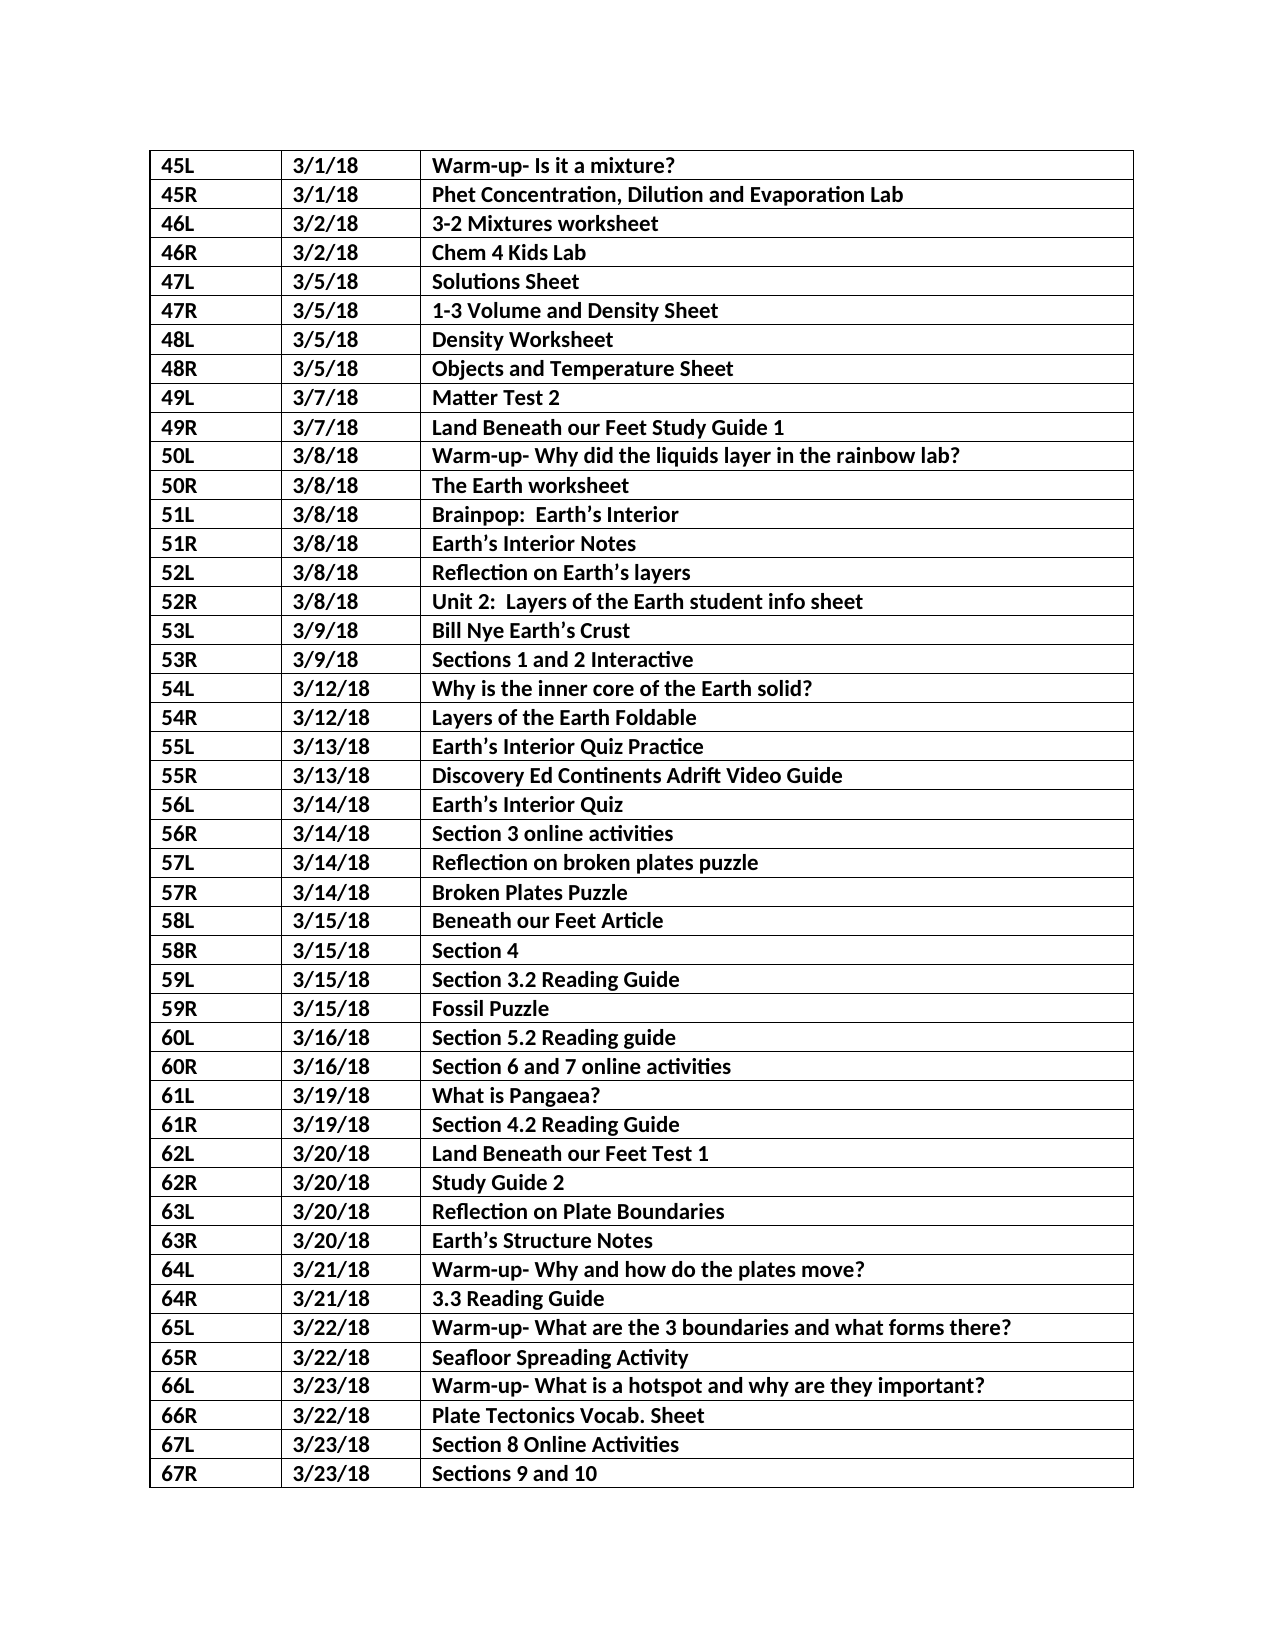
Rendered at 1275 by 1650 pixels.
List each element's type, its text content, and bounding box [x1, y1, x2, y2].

table_cell Objects and Temperature Sheet [421, 355, 1133, 382]
table_cell Sections 9 and 10 [421, 1459, 1133, 1487]
table_cell Warm-up- Why did the liquids layer in the rainbow lab? [421, 442, 1133, 470]
table_cell 64R [151, 1285, 281, 1312]
table_cell Warm-up- Is it a mixture? [421, 151, 1133, 179]
table_cell 3/8/18 [282, 500, 420, 528]
table_cell 3/1/18 [282, 151, 420, 179]
table_cell 52R [151, 587, 281, 615]
table_cell 3/9/18 [282, 616, 420, 644]
table_cell 3/20/18 [282, 1168, 420, 1196]
table_cell 48L [151, 325, 281, 353]
table_cell What is Pangaea? [421, 1081, 1133, 1109]
table_cell 1-3 Volume and Density Sheet [421, 296, 1133, 324]
table_cell 3/14/18 [282, 849, 420, 877]
table_cell 49R [151, 413, 281, 441]
table_cell Section 8 Online Activities [421, 1430, 1133, 1458]
table_cell 3/15/18 [282, 907, 420, 935]
table_cell 58R [151, 936, 281, 964]
table_cell Earth’s Interior Quiz Practice [421, 732, 1133, 760]
table_cell 59R [151, 994, 281, 1022]
table_cell 3/21/18 [282, 1285, 420, 1312]
table_cell Warm-up- What are the 3 boundaries and what forms there? [421, 1314, 1133, 1342]
table_cell 3/2/18 [282, 209, 420, 237]
table_cell 62L [151, 1139, 281, 1167]
table_cell 46L [151, 209, 281, 237]
table_cell 3/12/18 [282, 703, 420, 731]
table_cell 53R [151, 645, 281, 673]
table_cell 3/20/18 [282, 1139, 420, 1167]
table_cell Section 4.2 Reading Guide [421, 1110, 1133, 1138]
table_cell 45L [151, 151, 281, 179]
table_cell Brainpop: Earth’s Interior [421, 500, 1133, 528]
table_cell 64L [151, 1255, 281, 1283]
table_cell 3/7/18 [282, 384, 420, 412]
table_cell 67L [151, 1430, 281, 1458]
table_cell Land Beneath our Feet Test 1 [421, 1139, 1133, 1167]
table_cell 3/8/18 [282, 558, 420, 586]
table_cell 3/9/18 [282, 645, 420, 673]
table_cell 3/23/18 [282, 1430, 420, 1458]
table_cell 3/13/18 [282, 761, 420, 789]
table_cell 3-2 Mixtures worksheet [421, 209, 1133, 237]
table_cell Reflection on Plate Boundaries [421, 1197, 1133, 1225]
table_cell 3/20/18 [282, 1226, 420, 1254]
table_cell 47R [151, 296, 281, 324]
table_cell 3/15/18 [282, 965, 420, 993]
table_cell 3/19/18 [282, 1110, 420, 1138]
table_cell 3/7/18 [282, 413, 420, 441]
table_cell Beneath our Feet Article [421, 907, 1133, 935]
table_cell 53L [151, 616, 281, 644]
table_cell 67R [151, 1459, 281, 1487]
table_cell 46R [151, 238, 281, 266]
table_cell 3/22/18 [282, 1401, 420, 1429]
table_cell 47L [151, 267, 281, 295]
table_cell 56L [151, 790, 281, 818]
table_cell Phet Concentration, Dilution and Evaporation Lab [421, 180, 1133, 208]
table_cell 3/5/18 [282, 355, 420, 382]
table_cell Why is the inner core of the Earth solid? [421, 674, 1133, 702]
table_cell 3/8/18 [282, 529, 420, 557]
table_cell 62R [151, 1168, 281, 1196]
table_cell 56R [151, 820, 281, 847]
table_cell Reflection on Earth’s layers [421, 558, 1133, 586]
table_cell Reflection on broken plates puzzle [421, 849, 1133, 877]
table_cell Land Beneath our Feet Study Guide 1 [421, 413, 1133, 441]
table_cell 3/23/18 [282, 1459, 420, 1487]
table_cell 3/1/18 [282, 180, 420, 208]
table_cell Broken Plates Puzzle [421, 878, 1133, 906]
table_cell 3/2/18 [282, 238, 420, 266]
table_cell Earth’s Interior Quiz [421, 790, 1133, 818]
table_cell Layers of the Earth Foldable [421, 703, 1133, 731]
table_cell 65L [151, 1314, 281, 1342]
table_cell Earth’s Interior Notes [421, 529, 1133, 557]
table_cell 61L [151, 1081, 281, 1109]
table_cell 48R [151, 355, 281, 382]
table_cell Section 3 online activities [421, 820, 1133, 847]
table_cell 50R [151, 471, 281, 499]
table_cell 63L [151, 1197, 281, 1225]
table_cell 58L [151, 907, 281, 935]
table_cell 3/15/18 [282, 936, 420, 964]
table_cell Solutions Sheet [421, 267, 1133, 295]
table_cell 59L [151, 965, 281, 993]
table_cell Study Guide 2 [421, 1168, 1133, 1196]
table_cell 60R [151, 1052, 281, 1080]
table_cell Seafloor Spreading Activity [421, 1343, 1133, 1371]
table_cell Discovery Ed Continents Adrift Video Guide [421, 761, 1133, 789]
table_cell 3/14/18 [282, 790, 420, 818]
table_cell 3/8/18 [282, 471, 420, 499]
table_cell 3/12/18 [282, 674, 420, 702]
table_cell 3/14/18 [282, 878, 420, 906]
table_cell Warm-up- Why and how do the plates move? [421, 1255, 1133, 1283]
table_cell 52L [151, 558, 281, 586]
table_cell 57R [151, 878, 281, 906]
table_cell 50L [151, 442, 281, 470]
table_cell Plate Tectonics Vocab. Sheet [421, 1401, 1133, 1429]
table_cell 49L [151, 384, 281, 412]
table_cell 54R [151, 703, 281, 731]
table_cell 3/5/18 [282, 267, 420, 295]
table_cell 3/8/18 [282, 587, 420, 615]
table_cell 54L [151, 674, 281, 702]
table_cell 60L [151, 1023, 281, 1051]
table_cell 51R [151, 529, 281, 557]
table_cell Unit 2: Layers of the Earth student info sheet [421, 587, 1133, 615]
table_cell 3/23/18 [282, 1372, 420, 1400]
table_cell 51L [151, 500, 281, 528]
table_cell 3/14/18 [282, 820, 420, 847]
table_cell 55R [151, 761, 281, 789]
table_cell Section 3.2 Reading Guide [421, 965, 1133, 993]
table_cell Density Worksheet [421, 325, 1133, 353]
table_cell 3/5/18 [282, 325, 420, 353]
table_cell The Earth worksheet [421, 471, 1133, 499]
table_cell Warm-up- What is a hotspot and why are they important? [421, 1372, 1133, 1400]
table_cell 3.3 Reading Guide [421, 1285, 1133, 1312]
table_cell 61R [151, 1110, 281, 1138]
table_cell 45R [151, 180, 281, 208]
table_cell 3/16/18 [282, 1052, 420, 1080]
table_cell Chem 4 Kids Lab [421, 238, 1133, 266]
table_cell Section 6 and 7 online activities [421, 1052, 1133, 1080]
table_cell Bill Nye Earth’s Crust [421, 616, 1133, 644]
table_cell Fossil Puzzle [421, 994, 1133, 1022]
table_cell 63R [151, 1226, 281, 1254]
table_cell 3/22/18 [282, 1343, 420, 1371]
table_cell 3/22/18 [282, 1314, 420, 1342]
table_cell Matter Test 2 [421, 384, 1133, 412]
table_cell Earth’s Structure Notes [421, 1226, 1133, 1254]
table_cell 66L [151, 1372, 281, 1400]
table_cell 3/16/18 [282, 1023, 420, 1051]
table_cell 3/13/18 [282, 732, 420, 760]
table_cell Section 4 [421, 936, 1133, 964]
table_cell 65R [151, 1343, 281, 1371]
table_cell 3/21/18 [282, 1255, 420, 1283]
table_cell Section 5.2 Reading guide [421, 1023, 1133, 1051]
table_cell 3/19/18 [282, 1081, 420, 1109]
table_cell Sections 1 and 2 Interactive [421, 645, 1133, 673]
table_cell 55L [151, 732, 281, 760]
table_cell 3/8/18 [282, 442, 420, 470]
table_cell 57L [151, 849, 281, 877]
table_cell 3/15/18 [282, 994, 420, 1022]
table_cell 3/20/18 [282, 1197, 420, 1225]
table_cell 3/5/18 [282, 296, 420, 324]
table_cell 66R [151, 1401, 281, 1429]
